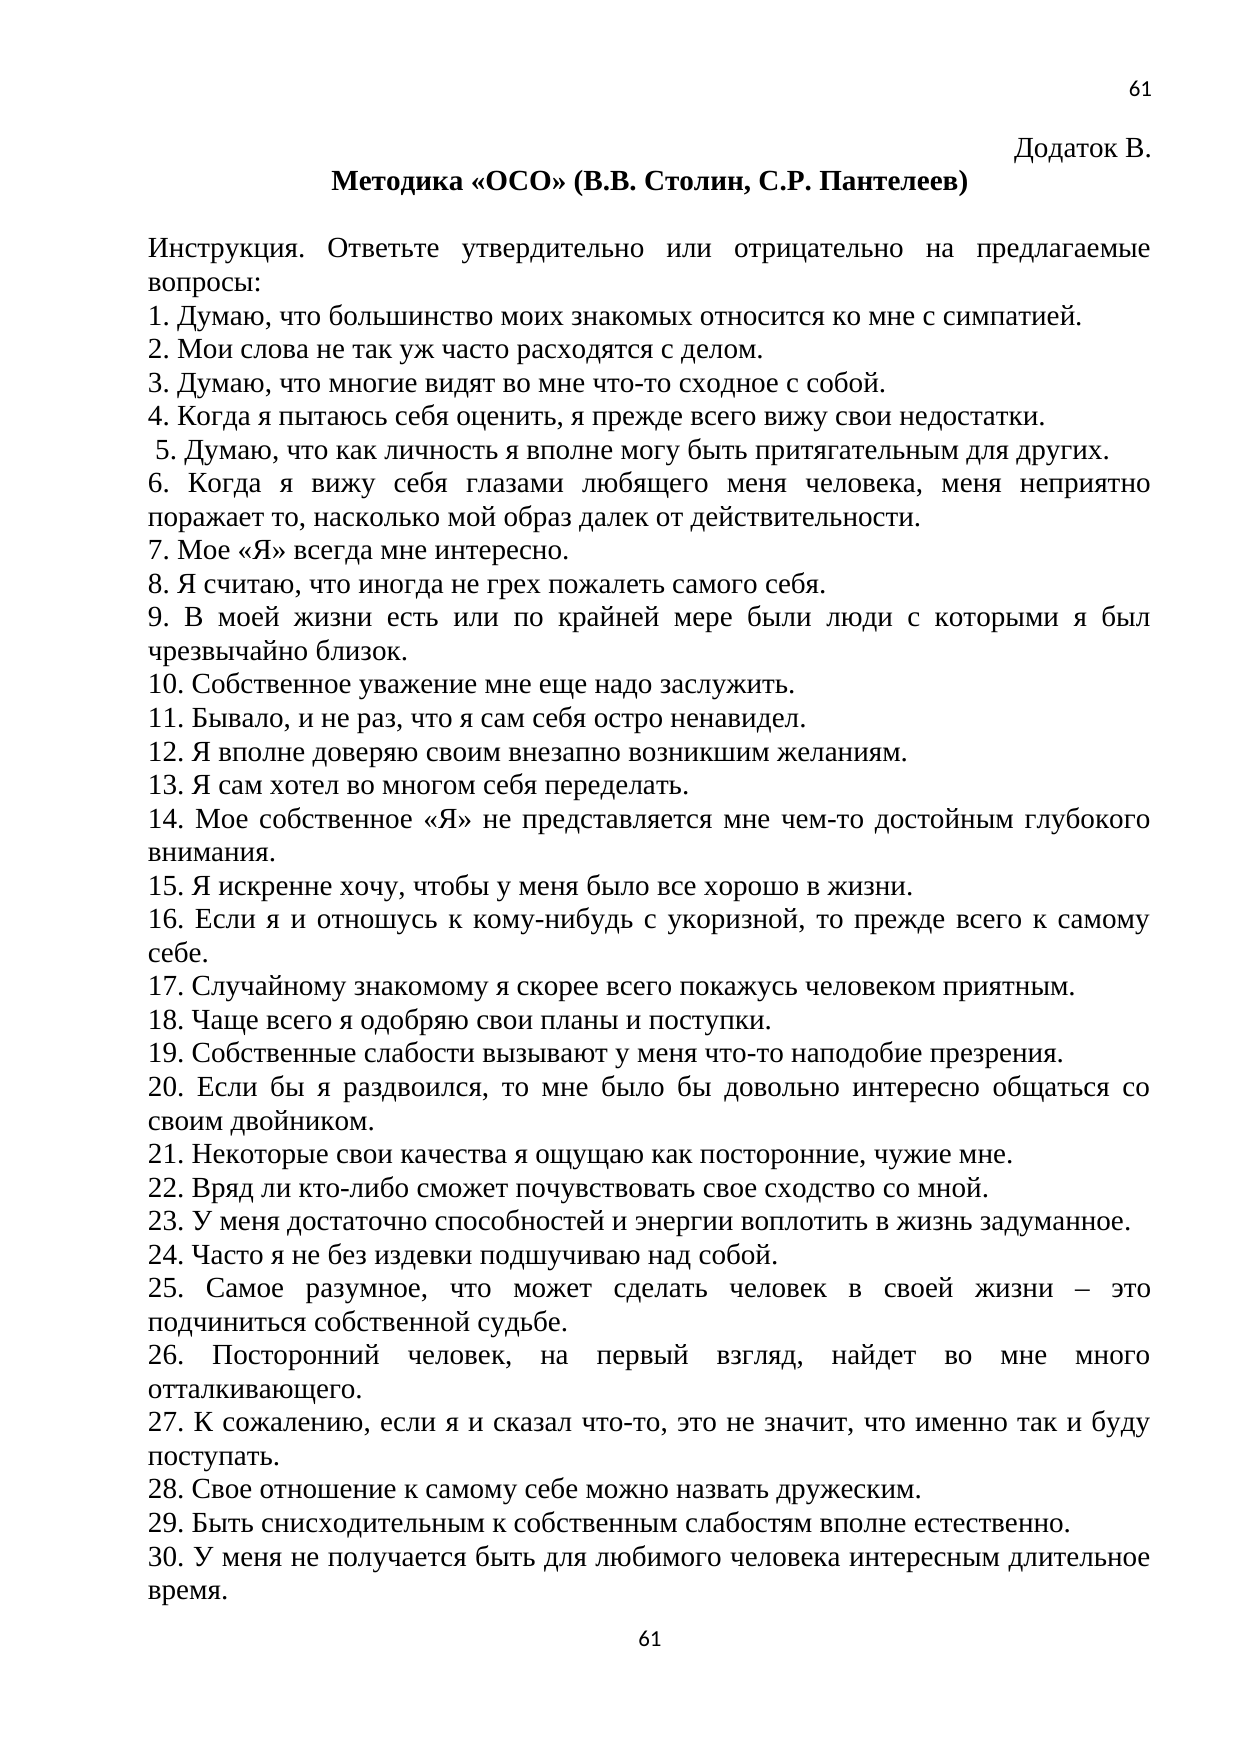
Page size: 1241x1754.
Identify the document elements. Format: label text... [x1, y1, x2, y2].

text 1. Думаю, что большинство моих знакомых относится ко мне с симпатией. [148, 298, 1152, 331]
text 20. Если бы я раздвоился, то мне было бы довольно интересно общаться со своим двойником. [148, 1069, 1152, 1136]
text 7. Мое «Я» всегда мне интересно. [148, 532, 1152, 566]
text 4. Когда я пытаюсь себя оценить, я прежде всего вижу свои недостатки. [148, 398, 1152, 432]
text 29. Быть снисходительным к собственным слабостям вполне естественно. [148, 1505, 1152, 1539]
text 14. Мое собственное «Я» не представляется мне чем-то достойным глубокого внимания. [148, 801, 1152, 868]
text 2. Мои слова не так уж часто расходятся с делом. [148, 331, 1152, 365]
text 26. Посторонний человек, на первый взгляд, найдет во мне много отталкивающего. [148, 1337, 1152, 1404]
text 10. Собственное уважение мне еще надо заслужить. [148, 667, 1152, 700]
text Инструкция. Ответьте утвердительно или отрицательно на предлагаемые вопросы: [148, 231, 1152, 298]
text 5. Думаю, что как личность я вполне могу быть притягательным для других. [148, 432, 1152, 465]
text 11. Бывало, и не раз, что я сам себя остро ненавидел. [148, 700, 1152, 734]
text 12. Я вполне доверяю своим внезапно возникшим желаниям. [148, 734, 1152, 767]
text 27. К сожалению, если я и сказал что-то, это не значит, что именно так и буду поступать. [148, 1404, 1152, 1472]
text 3. Думаю, что многие видят во мне что-то сходное с собой. [148, 365, 1152, 398]
text 9. В моей жизни есть или по крайней мере были люди с которыми я был чрезвычайно близок. [148, 599, 1152, 667]
text 15. Я искренне хочу, чтобы у меня было все хорошо в жизни. [148, 868, 1152, 901]
text Методика «ОСО» (В.В. Столин, С.Р. Пантелеев) [148, 163, 1152, 197]
text 22. Вряд ли кто-либо сможет почувствовать свое сходство со мной. [148, 1170, 1152, 1203]
text 18. Чаще всего я одобряю свои планы и поступки. [148, 1002, 1152, 1036]
text 6. Когда я вижу себя глазами любящего меня человека, меня неприятно поражает то, насколько мой образ далек от действительности. [148, 465, 1152, 532]
text 23. У меня достаточно способностей и энергии воплотить в жизнь задуманное. [148, 1203, 1152, 1237]
text 24. Часто я не без издевки подшучиваю над собой. [148, 1237, 1152, 1270]
text 8. Я считаю, что иногда не грех пожалеть самого себя. [148, 566, 1152, 599]
text 25. Самое разумное, что может сделать человек в своей жизни – это подчиниться собственной судьбе. [148, 1270, 1152, 1337]
text Додаток В. [148, 130, 1152, 163]
text 19. Собственные слабости вызывают у меня что-то наподобие презрения. [148, 1036, 1152, 1069]
text 16. Если я и отношусь к кому-нибудь с укоризной, то прежде всего к самому себе. [148, 901, 1152, 968]
text 21. Некоторые свои качества я ощущаю как посторонние, чужие мне. [148, 1136, 1152, 1170]
text 28. Свое отношение к самому себе можно назвать дружеским. [148, 1472, 1152, 1505]
text 17. Случайному знакомому я скорее всего покажусь человеком приятным. [148, 968, 1152, 1002]
text 13. Я сам хотел во многом себя переделать. [148, 767, 1152, 801]
text 30. У меня не получается быть для любимого человека интересным длительное время. [148, 1539, 1152, 1606]
